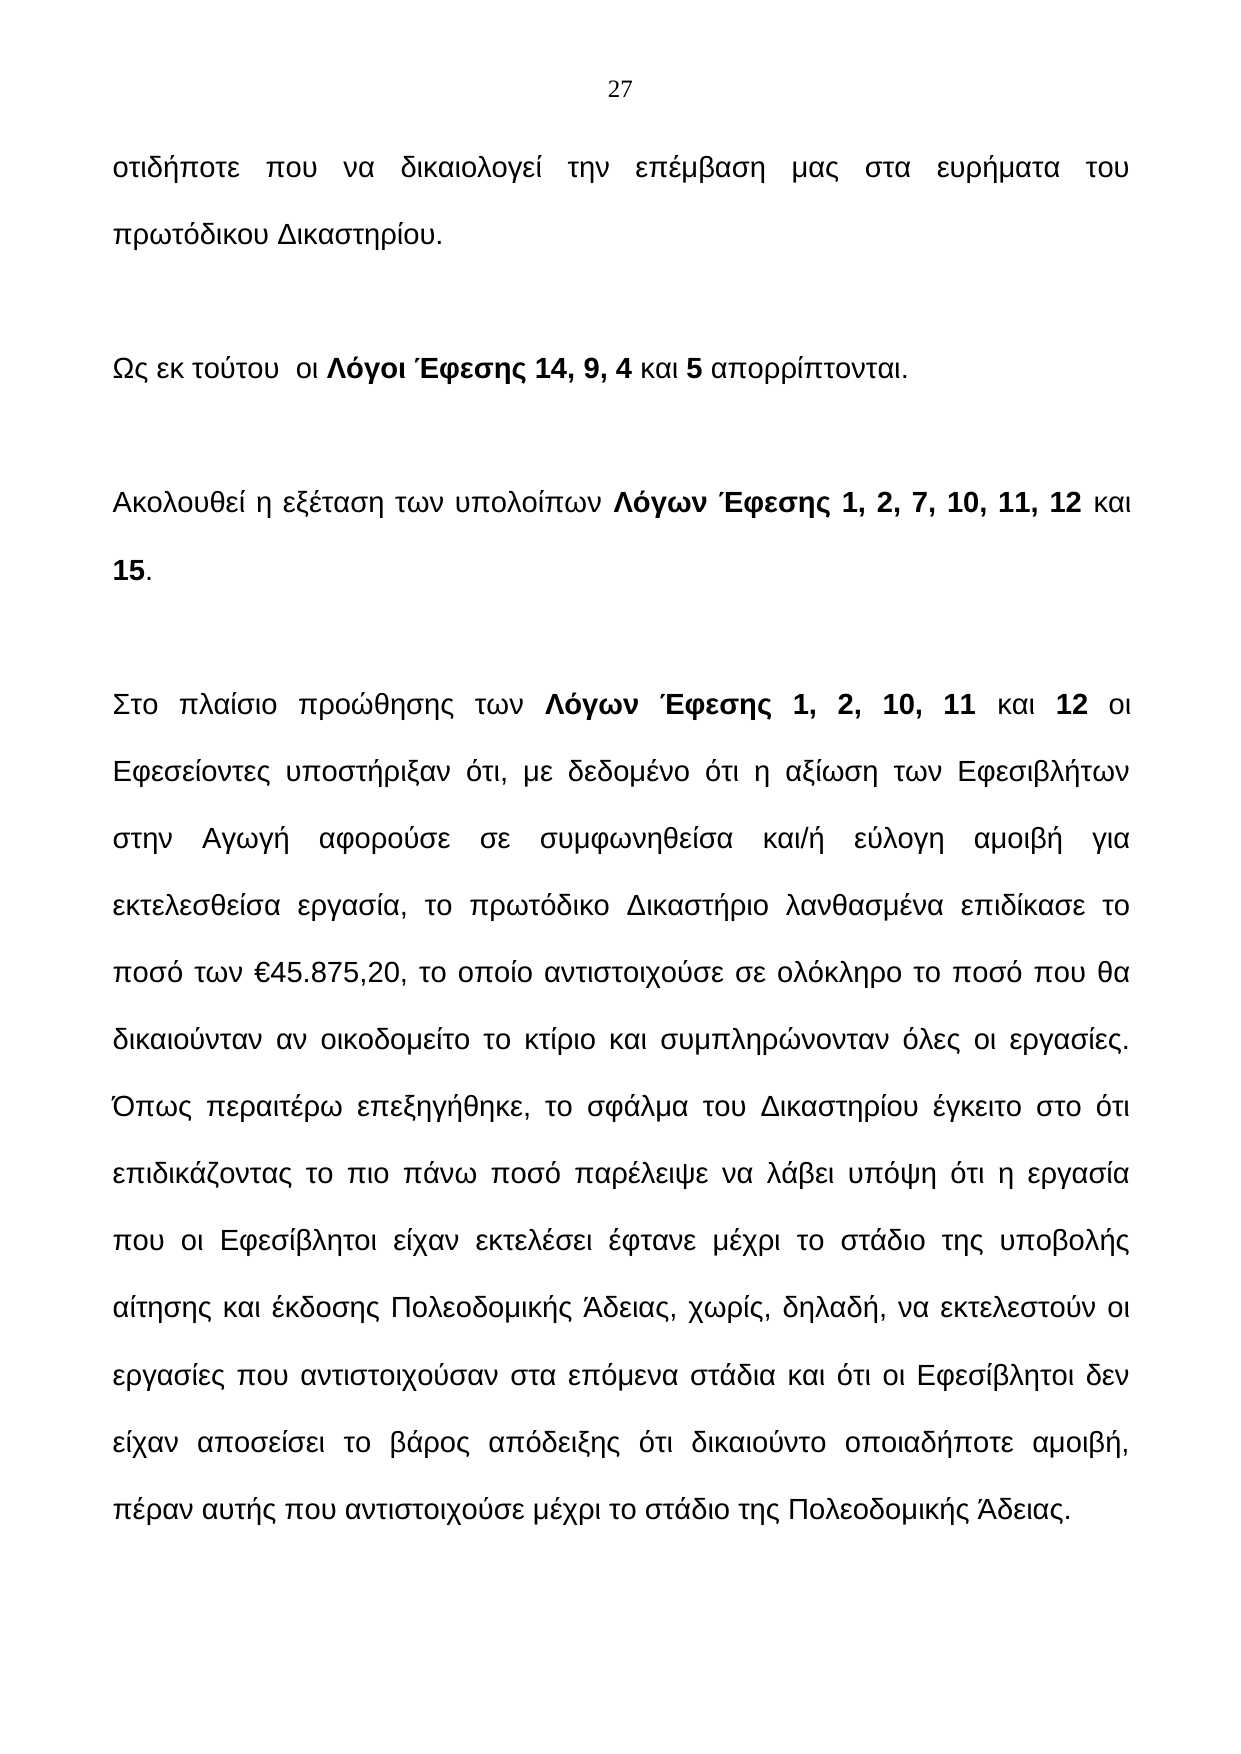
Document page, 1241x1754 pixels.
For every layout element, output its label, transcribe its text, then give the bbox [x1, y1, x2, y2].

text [112, 150, 1131, 251]
text Στο πλαίσιο προώθησης των Λόγων Έφεσης 1, 2, 10, 11 και 12 οι Εφεσείοντες υποστήριξαν ότι, με δεδομένο ότι η αξίωση των Εφεσιβλήτων στην Αγωγή αφορούσε σε συμφωνηθείσα και/ή εύλογη αμοιβή για εκτελεσθείσα εργασία, το πρωτόδικο Δικαστήριο λανθασμένα επιδίκασε το ποσό των €45.875,20, το οποίο αντιστοιχούσε σε ολόκληρο το ποσό που θα δικαιούνταν αν οικοδομείτο το κτίριο και συμπληρώνονταν όλες οι εργασίες. Όπως περαιτέρω επεξηγήθηκε, το σφάλμα του Δικαστηρίου έγκειτο στο ότι επιδικάζοντας το πιο πάνω ποσό παρέλειψε να λάβει υπόψη ότι η εργασία που οι Εφεσίβλητοι είχαν εκτελέσει έφτανε μέχρι το στάδιο της υποβολής αίτησης και έκδοσης Πολεοδομικής Άδειας, χωρίς, δηλαδή, να εκτελεστούν οι εργασίες που αντιστοιχούσαν στα επόμενα στάδια και ότι οι Εφεσίβλητοι δεν είχαν αποσείσει το βάρος απόδειξης ότι δικαιούντο οποιαδήποτε αμοιβή, πέραν αυτής που αντιστοιχούσε μέχρι το στάδιο της Πολεοδομικής Άδειας. [112, 687, 1131, 1525]
text Ως εκ τούτου οι Λόγοι Έφεσης 14, 9, 4 και 5 απορρίπτονται. [112, 351, 1131, 385]
text Ακολουθεί η εξέταση των υπολοίπων Λόγων Έφεσης 1, 2, 7, 10, 11, 12 και 15. [112, 485, 1131, 586]
